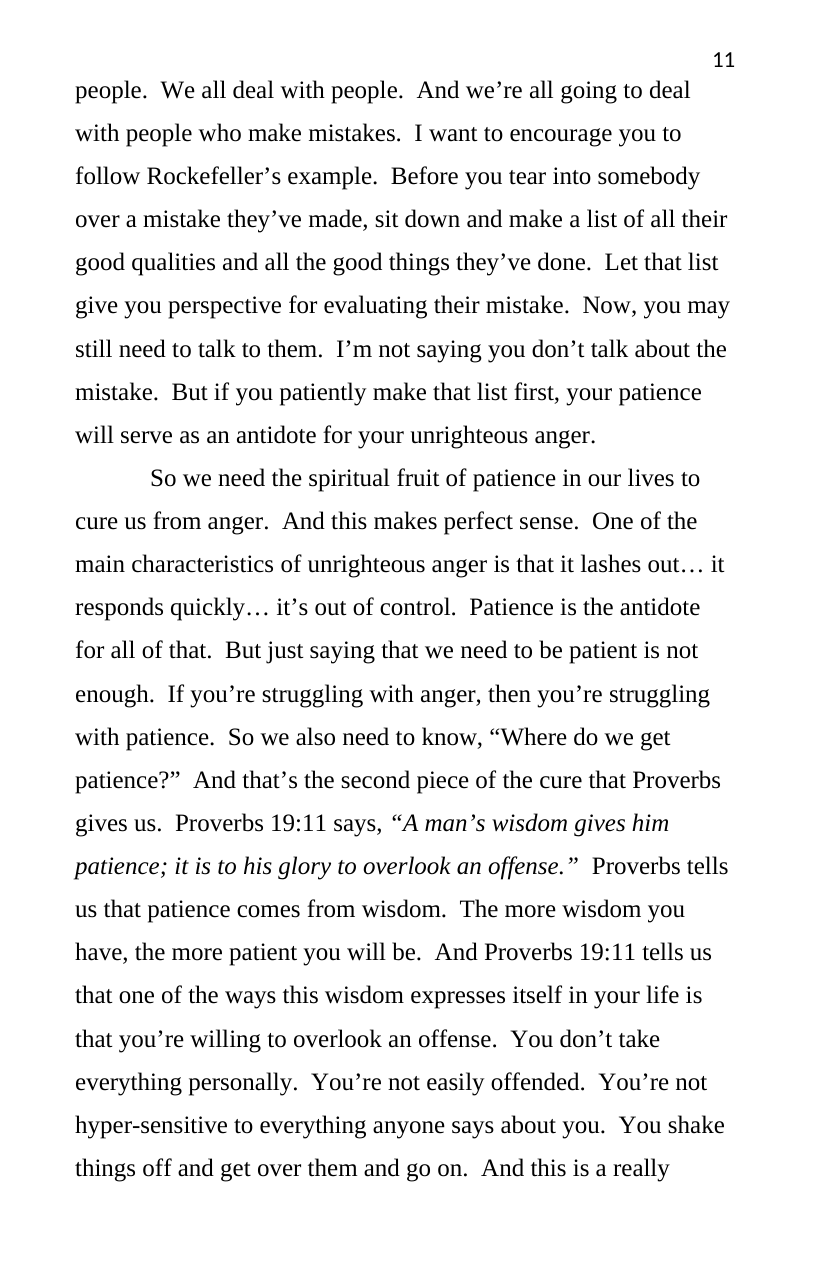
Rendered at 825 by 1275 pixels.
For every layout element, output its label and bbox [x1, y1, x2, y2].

text [75, 463, 735, 1182]
text [75, 75, 735, 449]
